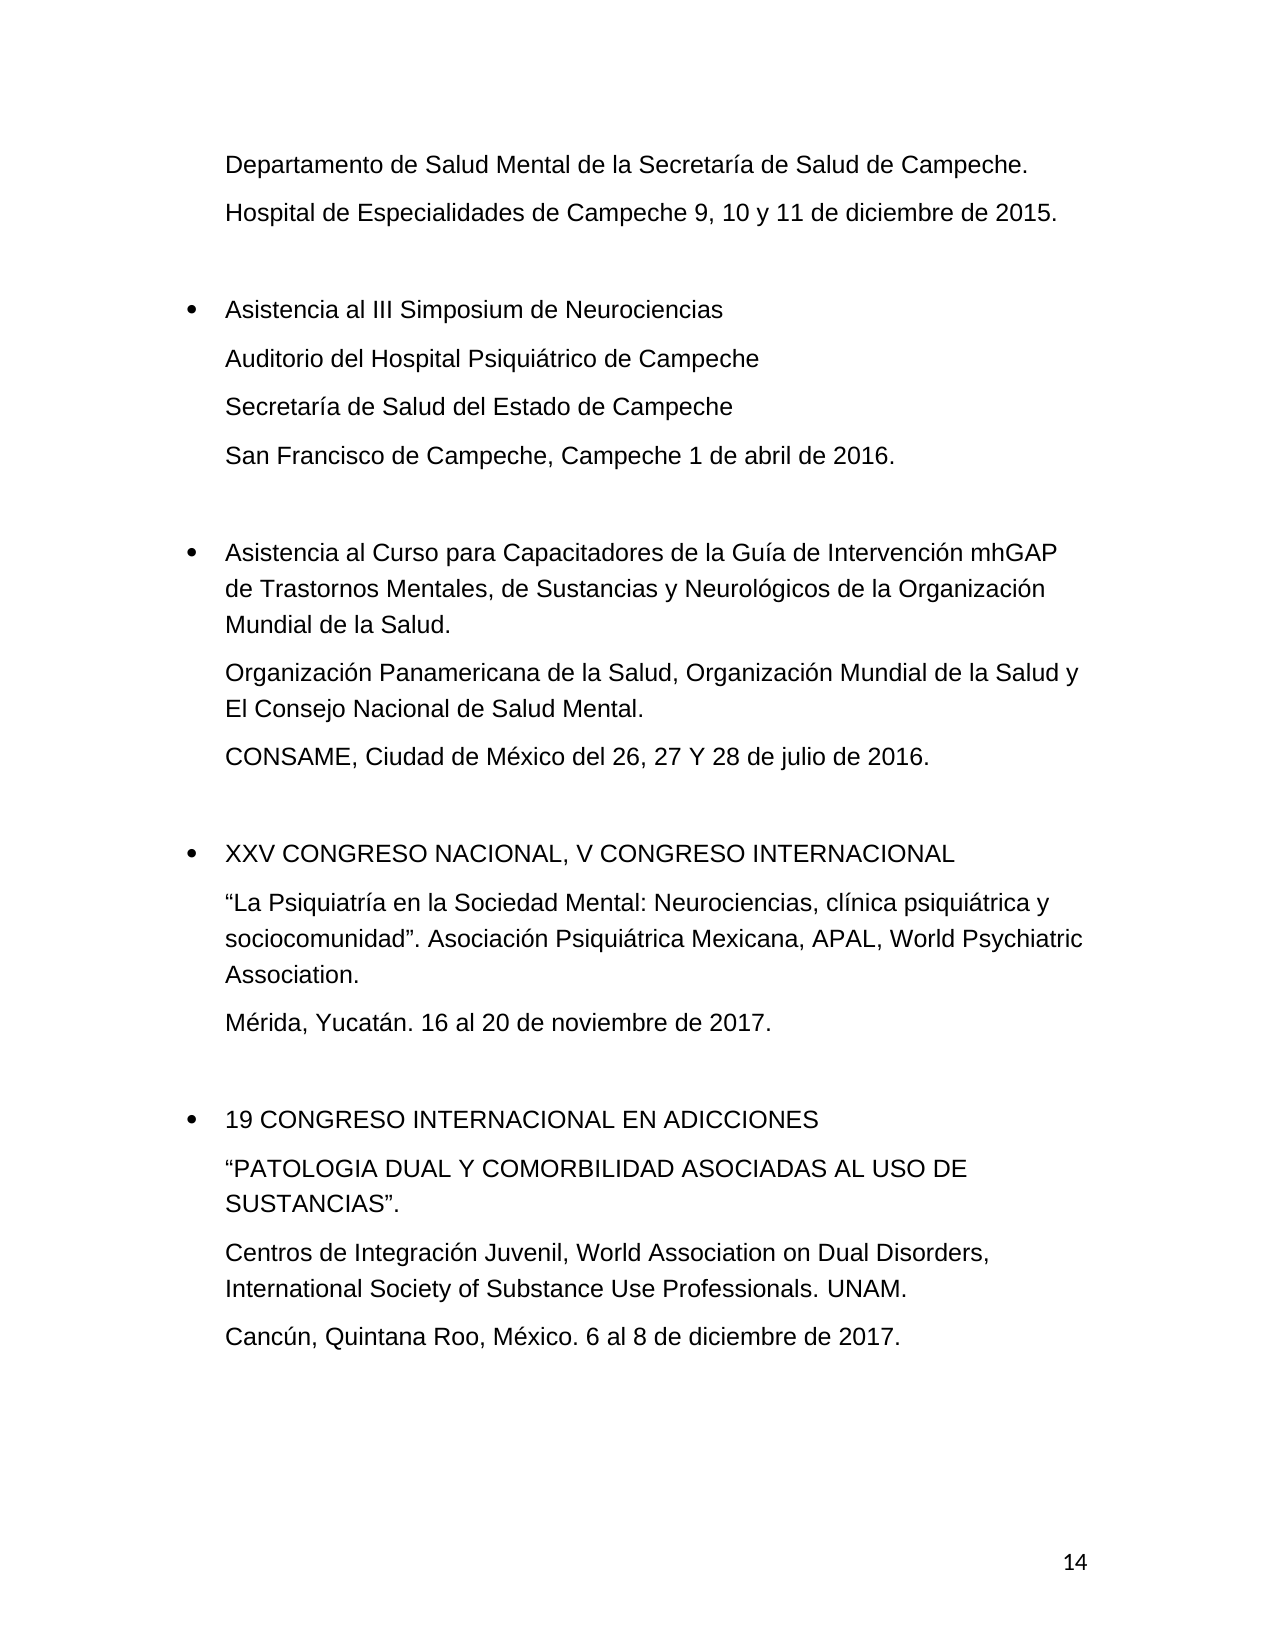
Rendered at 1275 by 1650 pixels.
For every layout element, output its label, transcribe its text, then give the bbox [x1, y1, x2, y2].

text Organización Panamericana de la Salud, Organización Mundial de la Salud y El Consejo Nacional de Salud Mental. [225, 658, 1087, 723]
list XXV CONGRESO NACIONAL, V CONGRESO INTERNACIONAL [187, 839, 1087, 868]
text Departamento de Salud Mental de la Secretaría de Salud de Campeche. [225, 150, 1087, 179]
list Asistencia al III Simposium de Neurociencias [187, 295, 1087, 324]
text Centros de Integración Juvenil, World Association on Dual Disorders, International Society of Substance Use Professionals. UNAM. [225, 1238, 1087, 1303]
list 19 CONGRESO INTERNACIONAL EN ADICCIONES [187, 1105, 1087, 1134]
text Auditorio del Hospital Psiquiátrico de Campeche [225, 344, 1087, 373]
text Secretaría de Salud del Estado de Campeche [225, 392, 1087, 421]
text CONSAME, Ciudad de México del 26, 27 Y 28 de julio de 2016. [225, 742, 1087, 771]
text Hospital de Especialidades de Campeche 9, 10 y 11 de diciembre de 2015. [225, 198, 1087, 227]
text Cancún, Quintana Roo, México. 6 al 8 de diciembre de 2017. [225, 1322, 1087, 1351]
text “PATOLOGIA DUAL Y COMORBILIDAD ASOCIADAS AL USO DE SUSTANCIAS”. [225, 1153, 1087, 1218]
text Mérida, Yucatán. 16 al 20 de noviembre de 2017. [225, 1008, 1087, 1037]
text San Francisco de Campeche, Campeche 1 de abril de 2016. [225, 441, 1087, 469]
list Asistencia al Curso para Capacitadores de la Guía de Intervención mhGAP de Trastornos Mentales, de Sustancias y Neurológicos de la Organización Mundial de la Salud. [187, 538, 1087, 638]
text “La Psiquiatría en la Sociedad Mental: Neurociencias, clínica psiquiátrica y sociocomunidad”. Asociación Psiquiátrica Mexicana, APAL, World Psychiatric Association. [225, 888, 1087, 988]
